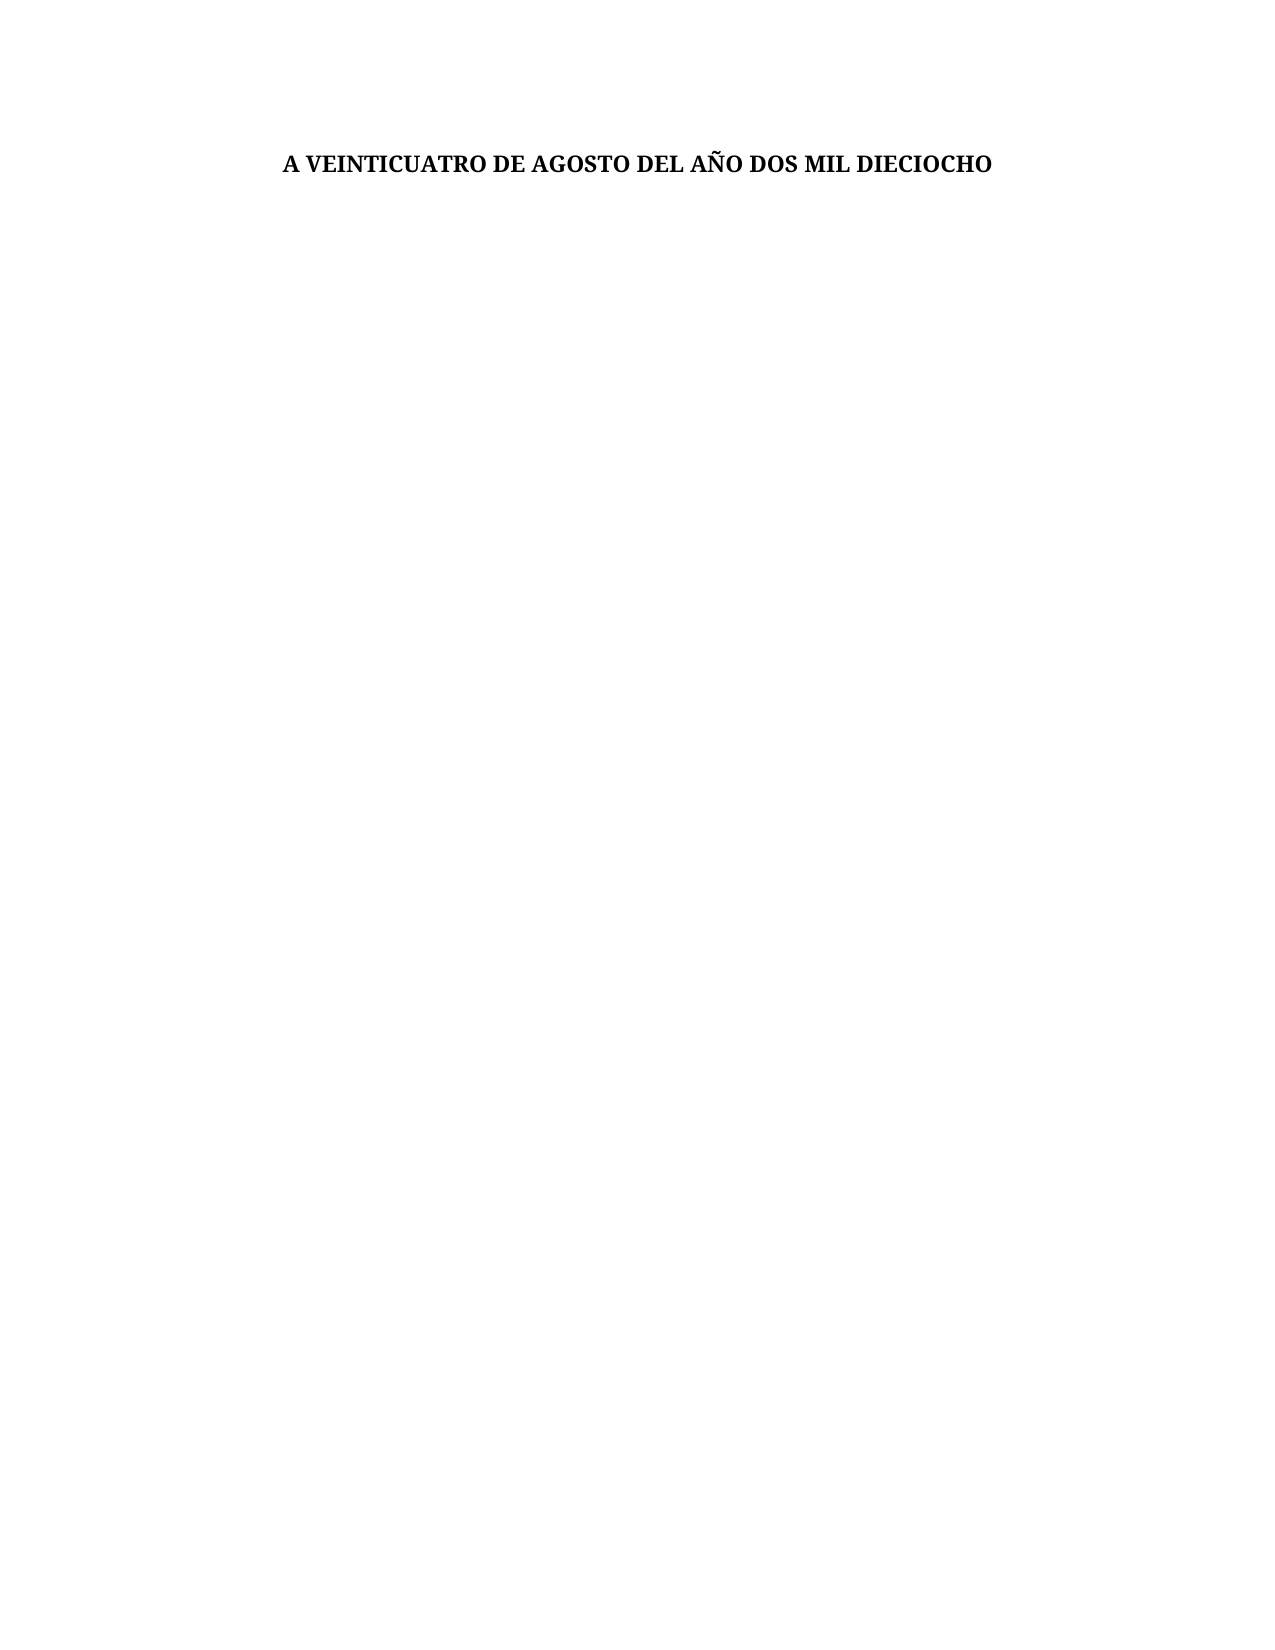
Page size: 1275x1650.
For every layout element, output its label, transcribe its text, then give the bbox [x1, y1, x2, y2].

text A VEINTICUATRO DE AGOSTO DEL AÑO DOS MIL DIECIOCHO [177, 148, 1098, 179]
